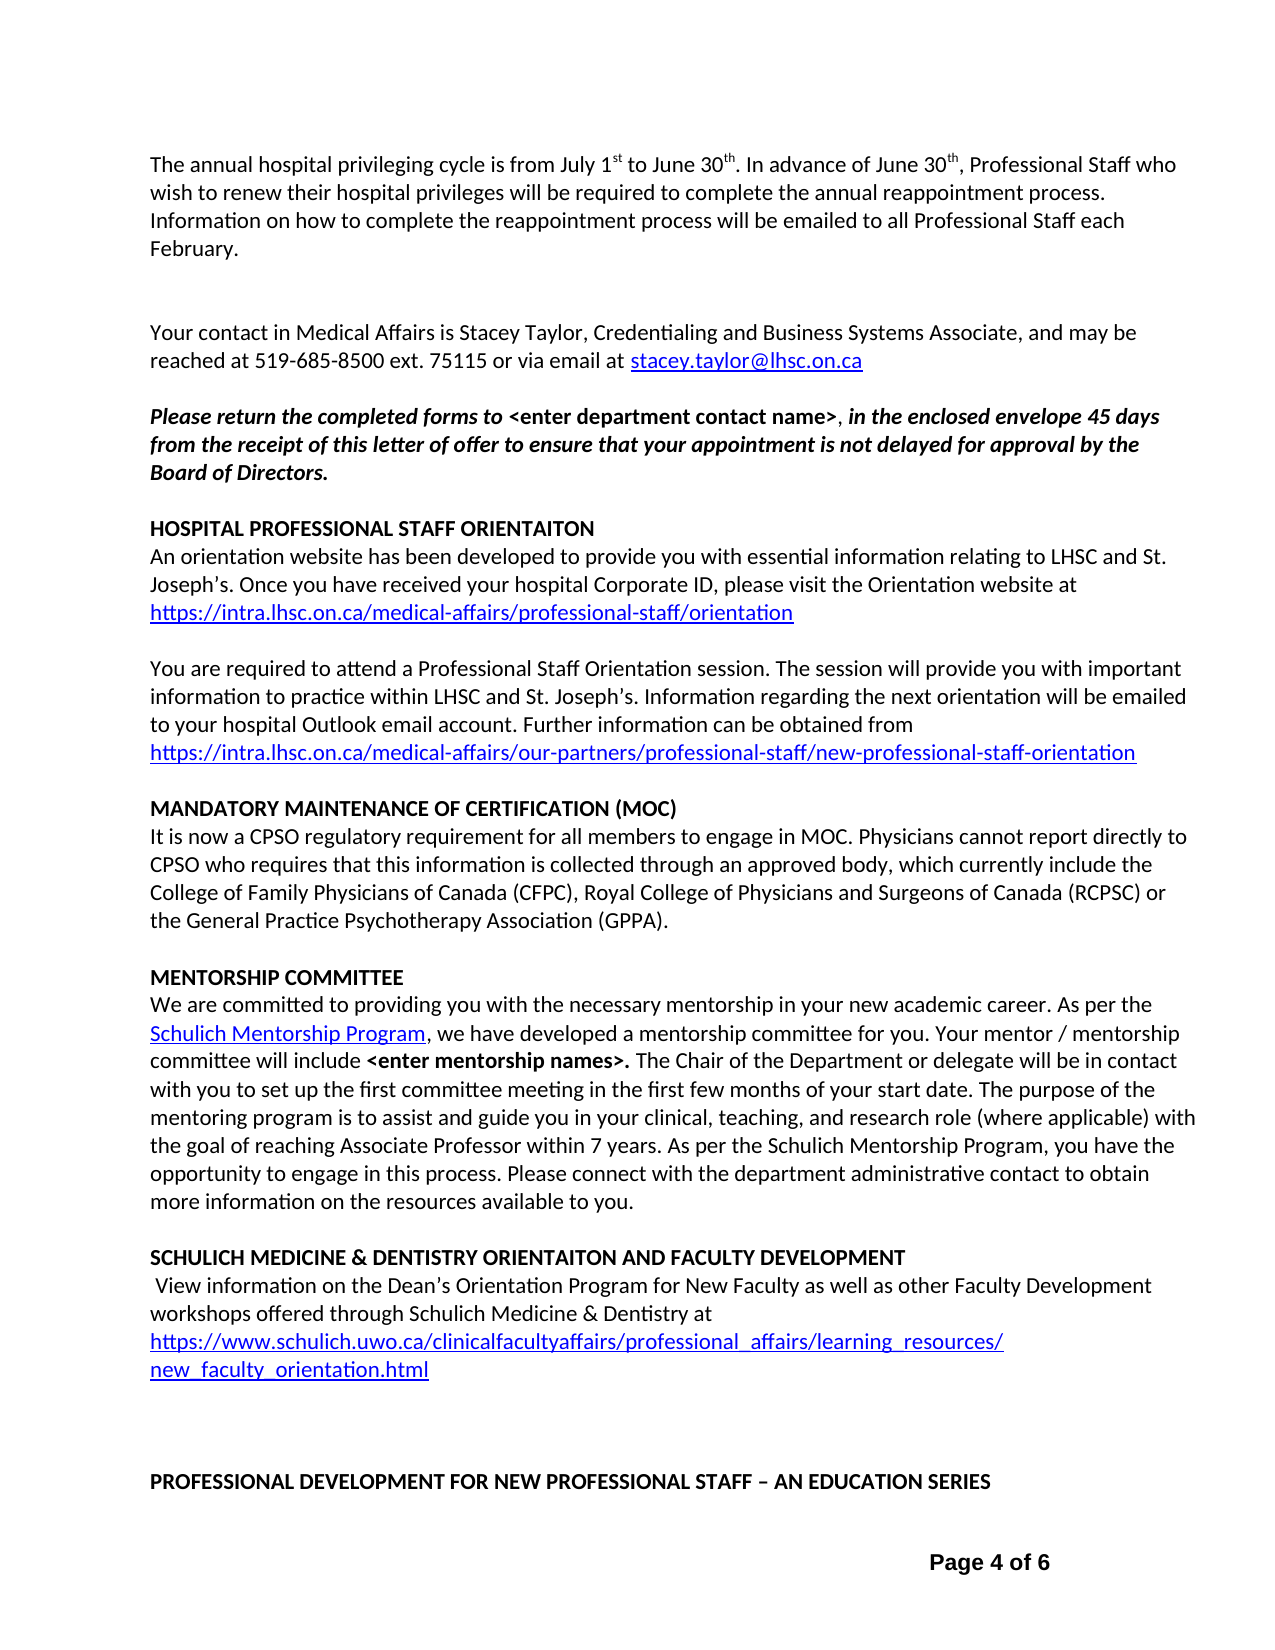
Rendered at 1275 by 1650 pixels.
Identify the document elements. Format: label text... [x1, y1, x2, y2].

text MANDATORY MAINTENANCE OF CERTIFICATION (MOC) [150, 766, 1200, 822]
text PROFESSIONAL DEVELOPMENT FOR NEW PROFESSIONAL STAFF – AN EDUCATION SERIES [150, 1467, 1200, 1495]
text We are committed to providing you with the necessary mentorship in your new academic career. As per the Schulich Mentorship Program, we have developed a mentorship committee for you. Your mentor / mentorship committee will include <enter mentorship names>. The Chair of the Department or delegate will be in contact with you to set up the first committee meeting in the first few months of your start date. The purpose of the mentoring program is to assist and guide you in your clinical, teaching, and research role (where applicable) with the goal of reaching Associate Professor within 7 years. As per the Schulich Mentorship Program, you have the opportunity to engage in this process. Please connect with the department administrative contact to obtain more information on the resources available to you. [150, 991, 1200, 1215]
text MENTORSHIP COMMITTEE [150, 963, 1200, 991]
text It is now a CPSO regulatory requirement for all members to engage in MOC. Physicians cannot report directly to CPSO who requires that this information is collected through an approved body, which currently include the College of Family Physicians of Canada (CFPC), Royal College of Physicians and Surgeons of Canada (RCPSC) or the General Practice Psychotherapy Association (GPPA). [150, 822, 1200, 934]
text View information on the Dean’s Orientation Program for New Faculty as well as other Faculty Development workshops offered through Schulich Medicine & Dentistry at https://www.schulich.uwo.ca/clinicalfacultyaffairs/professional_affairs/learning_resources/new_faculty_orientation.html [150, 1271, 1200, 1383]
text You are required to attend a Professional Staff Orientation session. The session will provide you with important information to practice within LHSC and St. Joseph’s. Information regarding the next orientation will be emailed to your hospital Outlook email account. Further information can be obtained from https://intra.lhsc.on.ca/medical-affairs/our-partners/professional-staff/new-professional-staff-orientation [150, 654, 1200, 766]
text HOSPITAL PROFESSIONAL STAFF ORIENTAITON [150, 514, 1200, 542]
text The annual hospital privileging cycle is from July 1st to June 30th. In advance of June 30th, Professional Staff who wish to renew their hospital privileges will be required to complete the annual reappointment process. Information on how to complete the reappointment process will be emailed to all Professional Staff each February. [150, 150, 1200, 262]
text Your contact in Medical Affairs is Stacey Taylor, Credentialing and Business Systems Associate, and may be reached at 519-685-8500 ext. 75115 or via email at stacey.taylor@lhsc.on.ca [150, 318, 1200, 374]
text An orientation website has been developed to provide you with essential information relating to LHSC and St. Joseph’s. Once you have received your hospital Corporate ID, please visit the Orientation website at https://intra.lhsc.on.ca/medical-affairs/professional-staff/orientation [150, 542, 1200, 626]
text Please return the completed forms to <enter department contact name>, in the enclosed envelope 45 days from the receipt of this letter of offer to ensure that your appointment is not delayed for approval by the Board of Directors. [150, 402, 1200, 486]
text SCHULICH MEDICINE & DENTISTRY ORIENTAITON AND FACULTY DEVELOPMENT [150, 1243, 1200, 1271]
